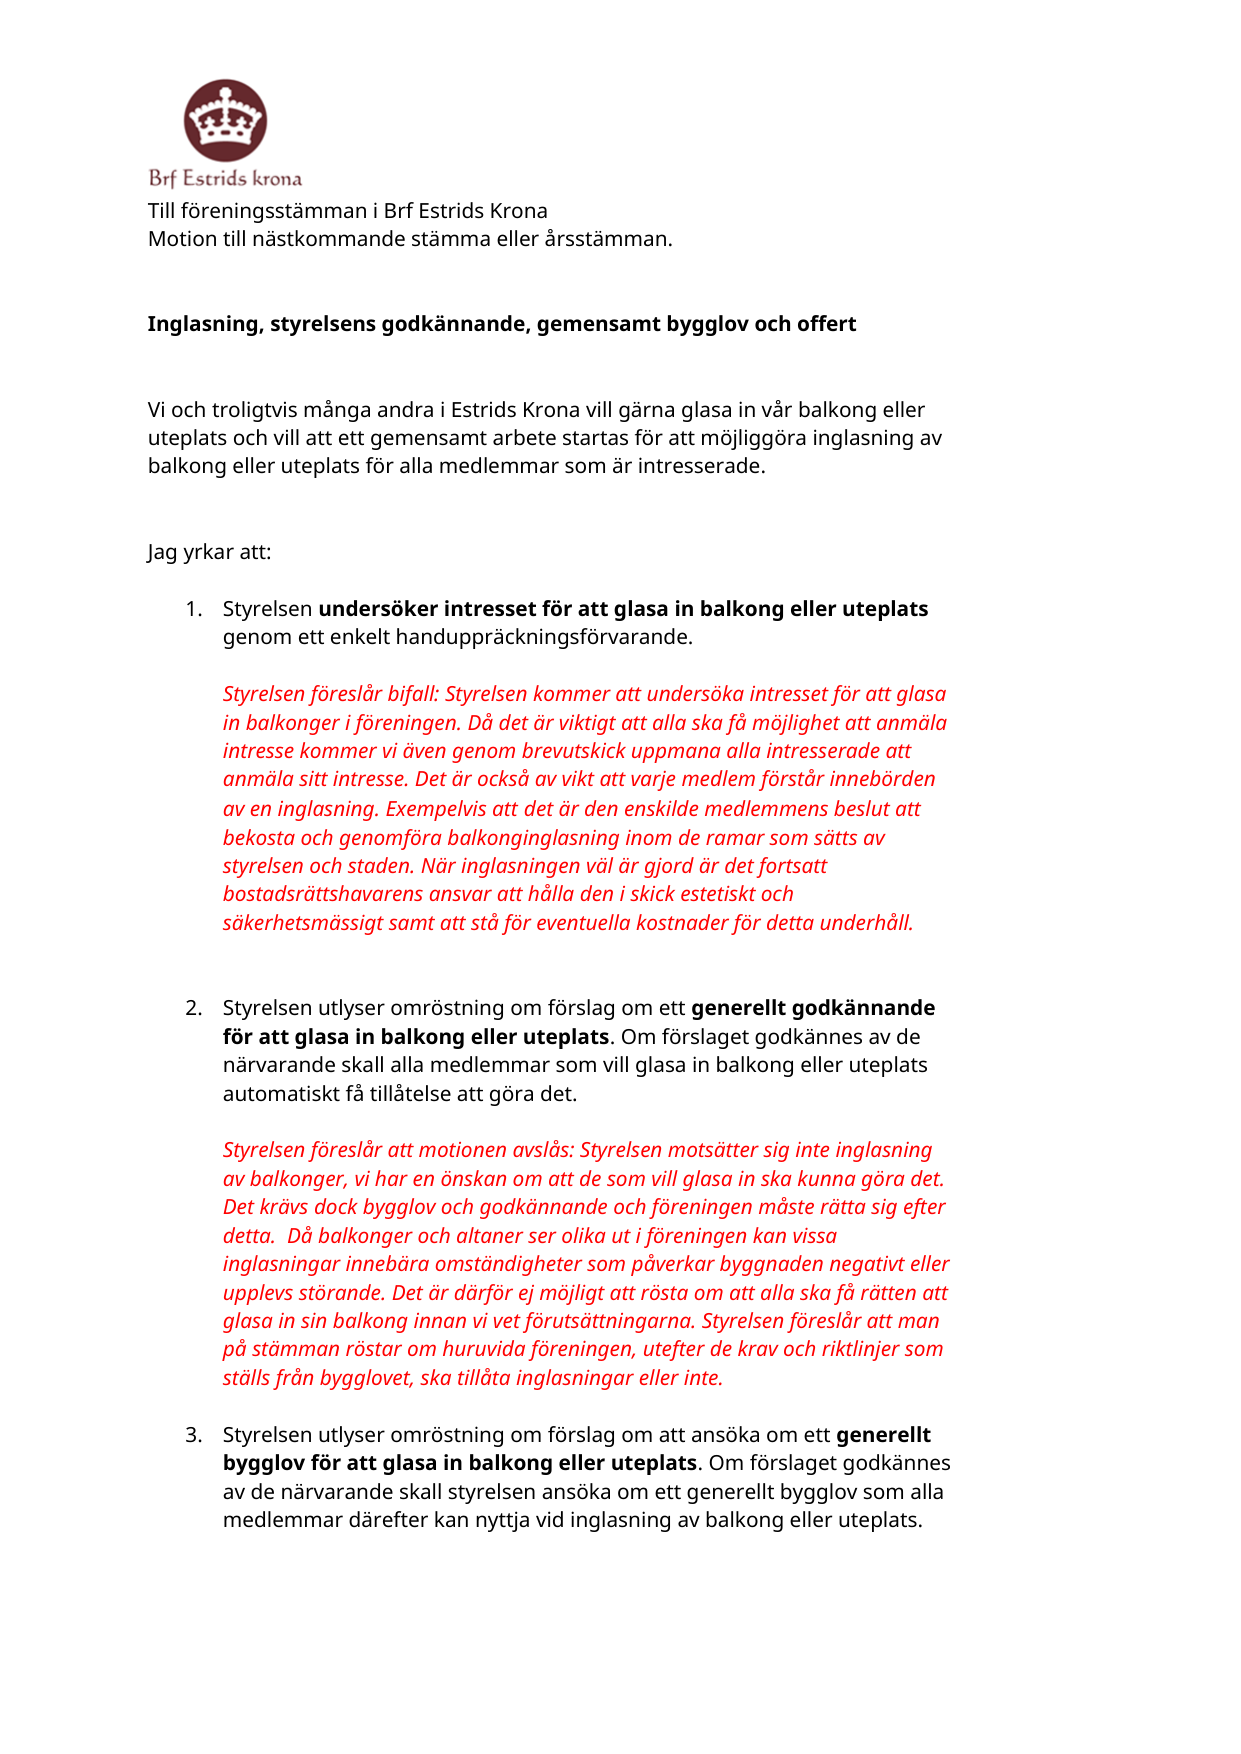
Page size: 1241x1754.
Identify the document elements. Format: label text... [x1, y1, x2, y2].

text Styrelsen föreslår att motionen avslås: Styrelsen motsätter sig inte inglasning av balkonger, vi har en önskan om att de som vill glasa in ska kunna göra det. Det krävs dock bygglov och godkännande och föreningen måste rätta sig efter detta. Då balkonger och altaner ser olika ut i föreningen kan vissa inglasningar innebära omständigheter som påverkar byggnaden negativt eller upplevs störande. Det är därför ej möjligt att rösta om att alla ska få rätten att glasa in sin balkong innan vi vet förutsättningarna. Styrelsen föreslår att man på stämman röstar om huruvida föreningen, utefter de krav och riktlinjer som ställs från bygglovet, ska tillåta inglasningar eller inte. [223, 1136, 954, 1391]
list Styrelsen undersöker intresset för att glasa in balkong eller uteplats genom ett enkelt handuppräckningsförvarande. [185, 594, 954, 651]
list Styrelsen utlyser omröstning om förslag om ett generellt godkännande för att glasa in balkong eller uteplats. Om förslaget godkännes av de närvarande skall alla medlemmar som vill glasa in balkong eller uteplats automatiskt få tillåtelse att göra det. [185, 993, 954, 1107]
text Motion till nästkommande stämma eller årsstämman. [148, 224, 1093, 253]
text Styrelsen föreslår bifall: Styrelsen kommer att undersöka intresset för att glasa in balkonger i föreningen. Då det är viktigt att alla ska få möjlighet att anmäla intresse kommer vi även genom brevutskick uppmana alla intresserade att anmäla sitt intresse. Det är också av vikt att varje medlem förstår innebörden av en inglasning. Exempelvis att det är den enskilde medlemmens beslut att bekosta och genomföra balkonginglasning inom de ramar som sätts av styrelsen och staden. När inglasningen väl är gjord är det fortsatt bostadsrättshavarens ansvar att hålla den i skick estetiskt och säkerhetsmässigt samt att stå för eventuella kostnader för detta underhåll. [223, 679, 954, 936]
list Styrelsen utlyser omröstning om förslag om att ansöka om ett generellt bygglov för att glasa in balkong eller uteplats. Om förslaget godkännes av de närvarande skall styrelsen ansöka om ett generellt bygglov som alla medlemmar därefter kan nyttja vid inglasning av balkong eller uteplats. [185, 1420, 954, 1534]
text Jag yrkar att: [148, 537, 954, 565]
text Inglasning, styrelsens godkännande, gemensamt bygglov och offert [148, 309, 954, 338]
text Till föreningsstämman i Brf Estrids Krona [148, 196, 1093, 224]
picture [147, 73, 304, 196]
text Vi och troligtvis många andra i Estrids Krona vill gärna glasa in vår balkong eller uteplats och vill att ett gemensamt arbete startas för att möjliggöra inglasning av balkong eller uteplats för alla medlemmar som är intresserade. [148, 395, 954, 480]
